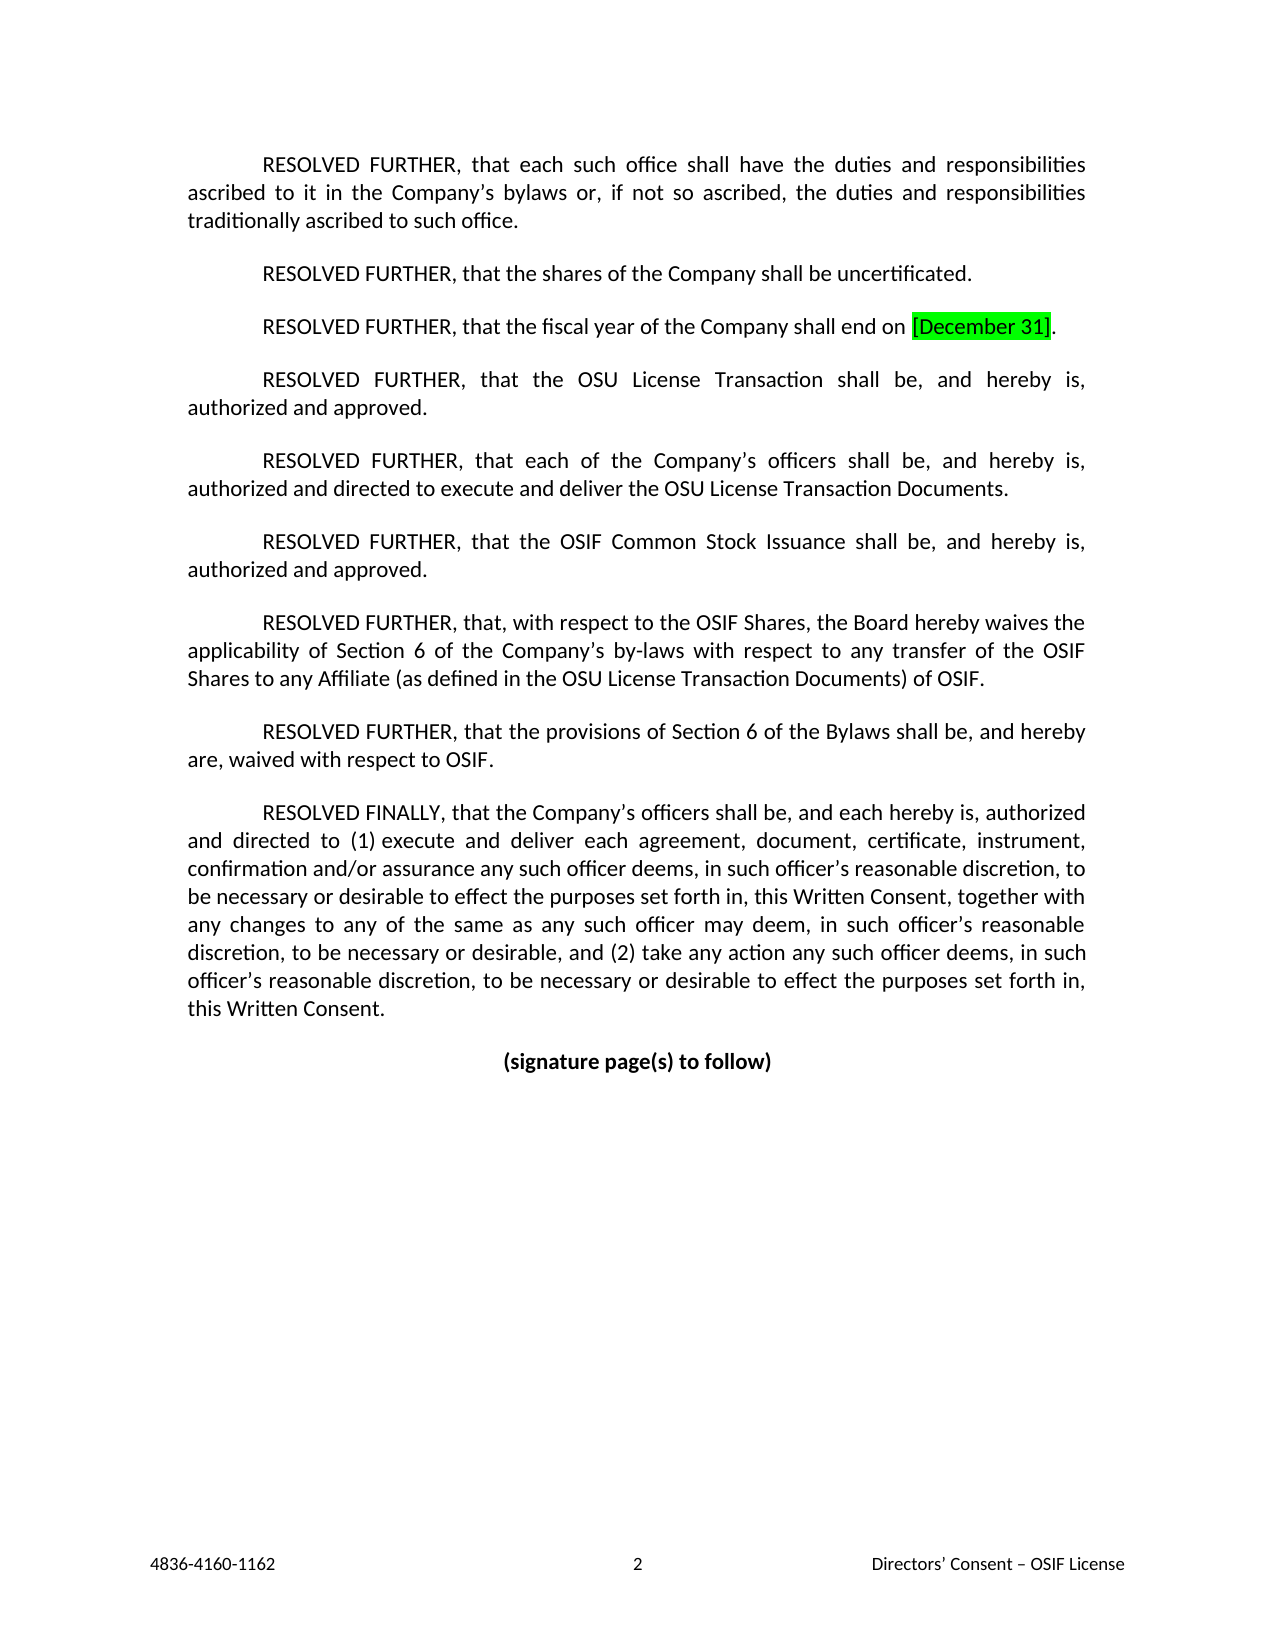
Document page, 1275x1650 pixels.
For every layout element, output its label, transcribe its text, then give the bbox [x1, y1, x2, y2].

text RESOLVED FURTHER, that the fiscal year of the Company shall end on [December 31]. [187, 312, 912, 340]
text RESOLVED FURTHER, that the OSU License Transaction shall be, and hereby is, authorized and approved. [187, 365, 1087, 421]
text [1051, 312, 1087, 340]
text RESOLVED FURTHER, that the provisions of Section 6 of the Bylaws shall be, and hereby are, waived with respect to OSIF. [187, 717, 1087, 773]
text RESOLVED FURTHER, that, with respect to the OSIF Shares, the Board hereby waives the applicability of Section 6 of the Company’s by-laws with respect to any transfer of the OSIF Shares to any Affiliate (as defined in the OSU License Transaction Documents) of OSIF. [187, 608, 1087, 692]
text RESOLVED FURTHER, that each of the Company’s officers shall be, and hereby is, authorized and directed to execute and deliver the OSU License Transaction Documents. [187, 446, 1087, 502]
text RESOLVED FURTHER, that each such office shall have the duties and responsibilities ascribed to it in the Company’s bylaws or, if not so ascribed, the duties and responsibilities traditionally ascribed to such office. [187, 150, 1087, 234]
subtitle (signature page(s) to follow) [150, 1047, 1125, 1076]
text RESOLVED FURTHER, that the OSIF Common Stock Issuance shall be, and hereby is, authorized and approved. [187, 527, 1087, 583]
text RESOLVED FINALLY, that the Company’s officers shall be, and each hereby is, authorized and directed to (1) execute and deliver each agreement, document, certificate, instrument, confirmation and/or assurance any such officer deems, in such officer’s reasonable discretion, to be necessary or desirable to effect the purposes set forth in, this Written Consent, together with any changes to any of the same as any such officer may deem, in such officer’s reasonable discretion, to be necessary or desirable, and (2) take any action any such officer deems, in such officer’s reasonable discretion, to be necessary or desirable to effect the purposes set forth in, this Written Consent. [187, 798, 1087, 1022]
text RESOLVED FURTHER, that the shares of the Company shall be uncertificated. [187, 259, 1087, 287]
